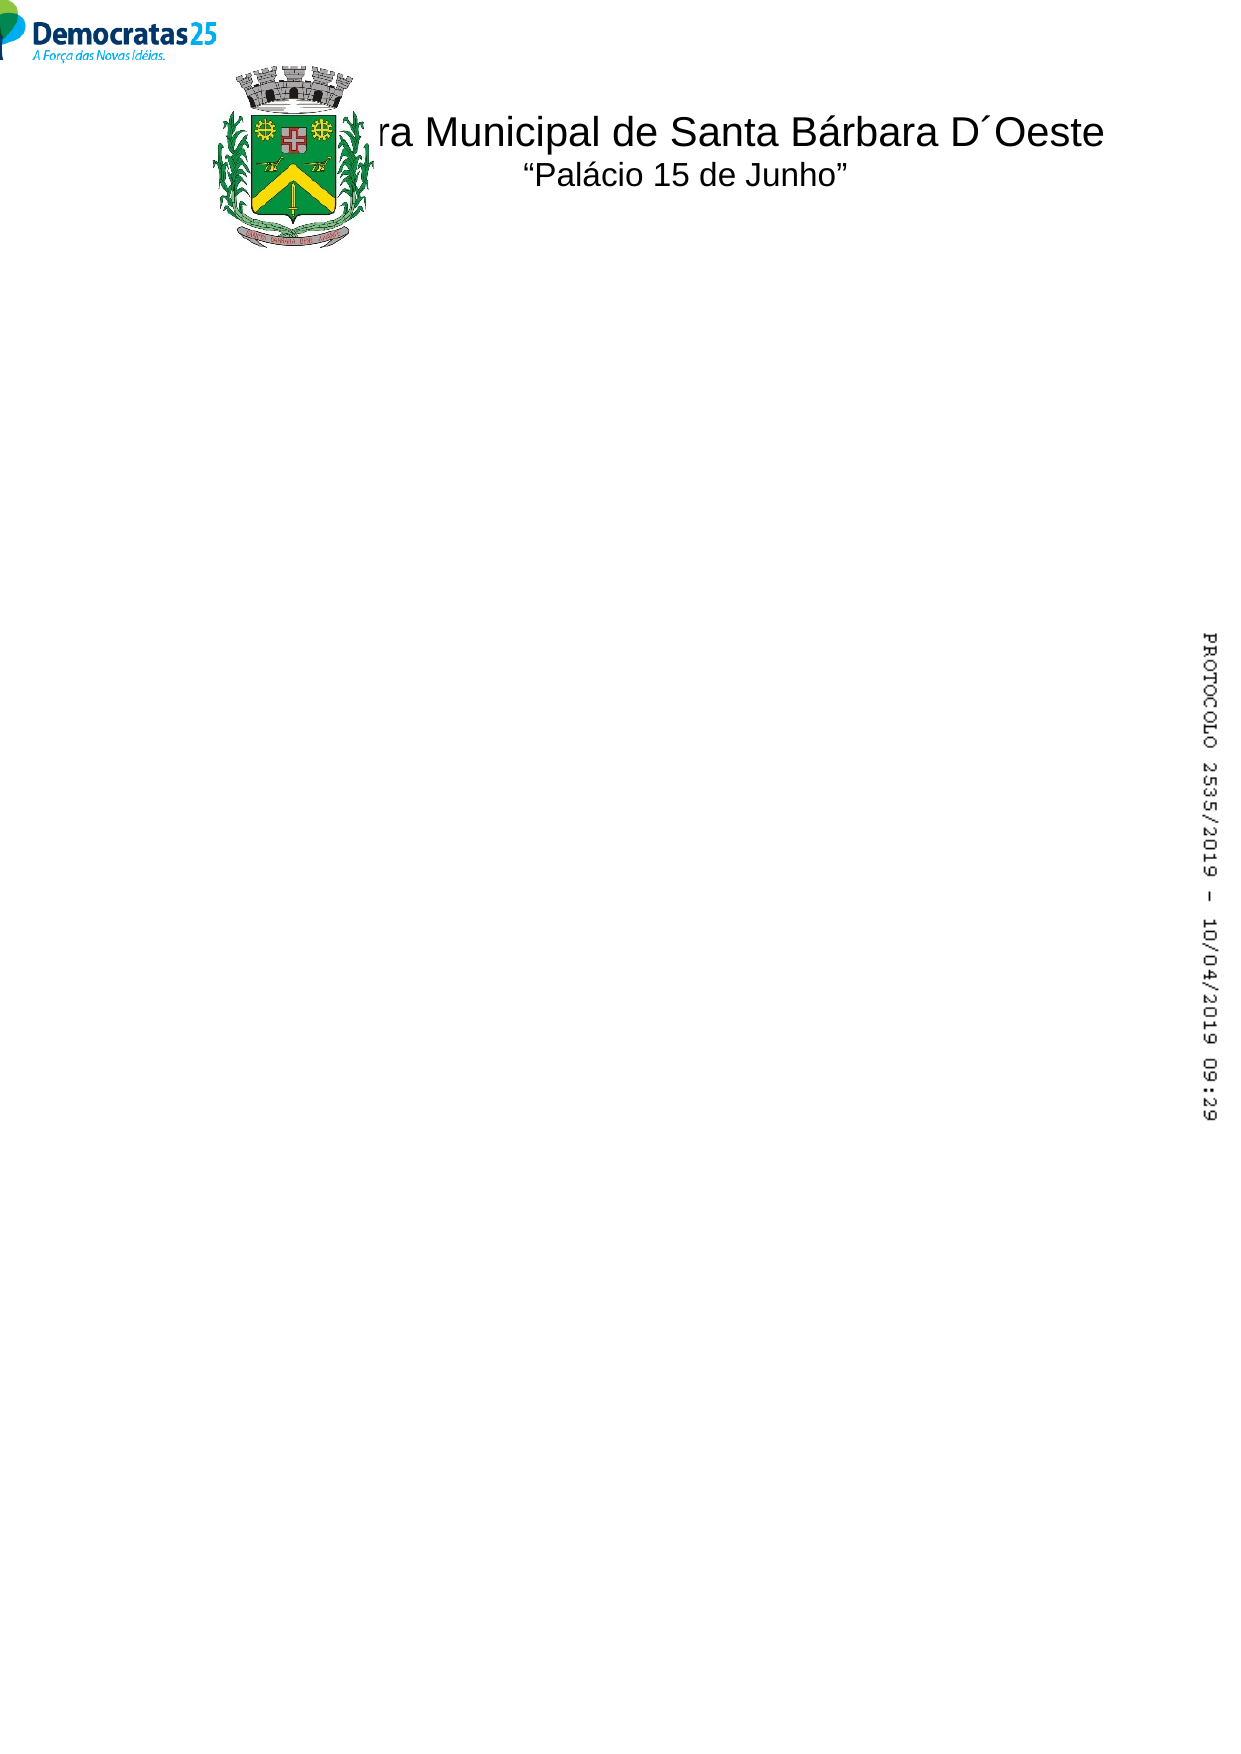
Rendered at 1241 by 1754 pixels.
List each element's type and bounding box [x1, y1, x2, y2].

picture [0, 0, 381, 255]
picture [1177, 629, 1241, 1125]
